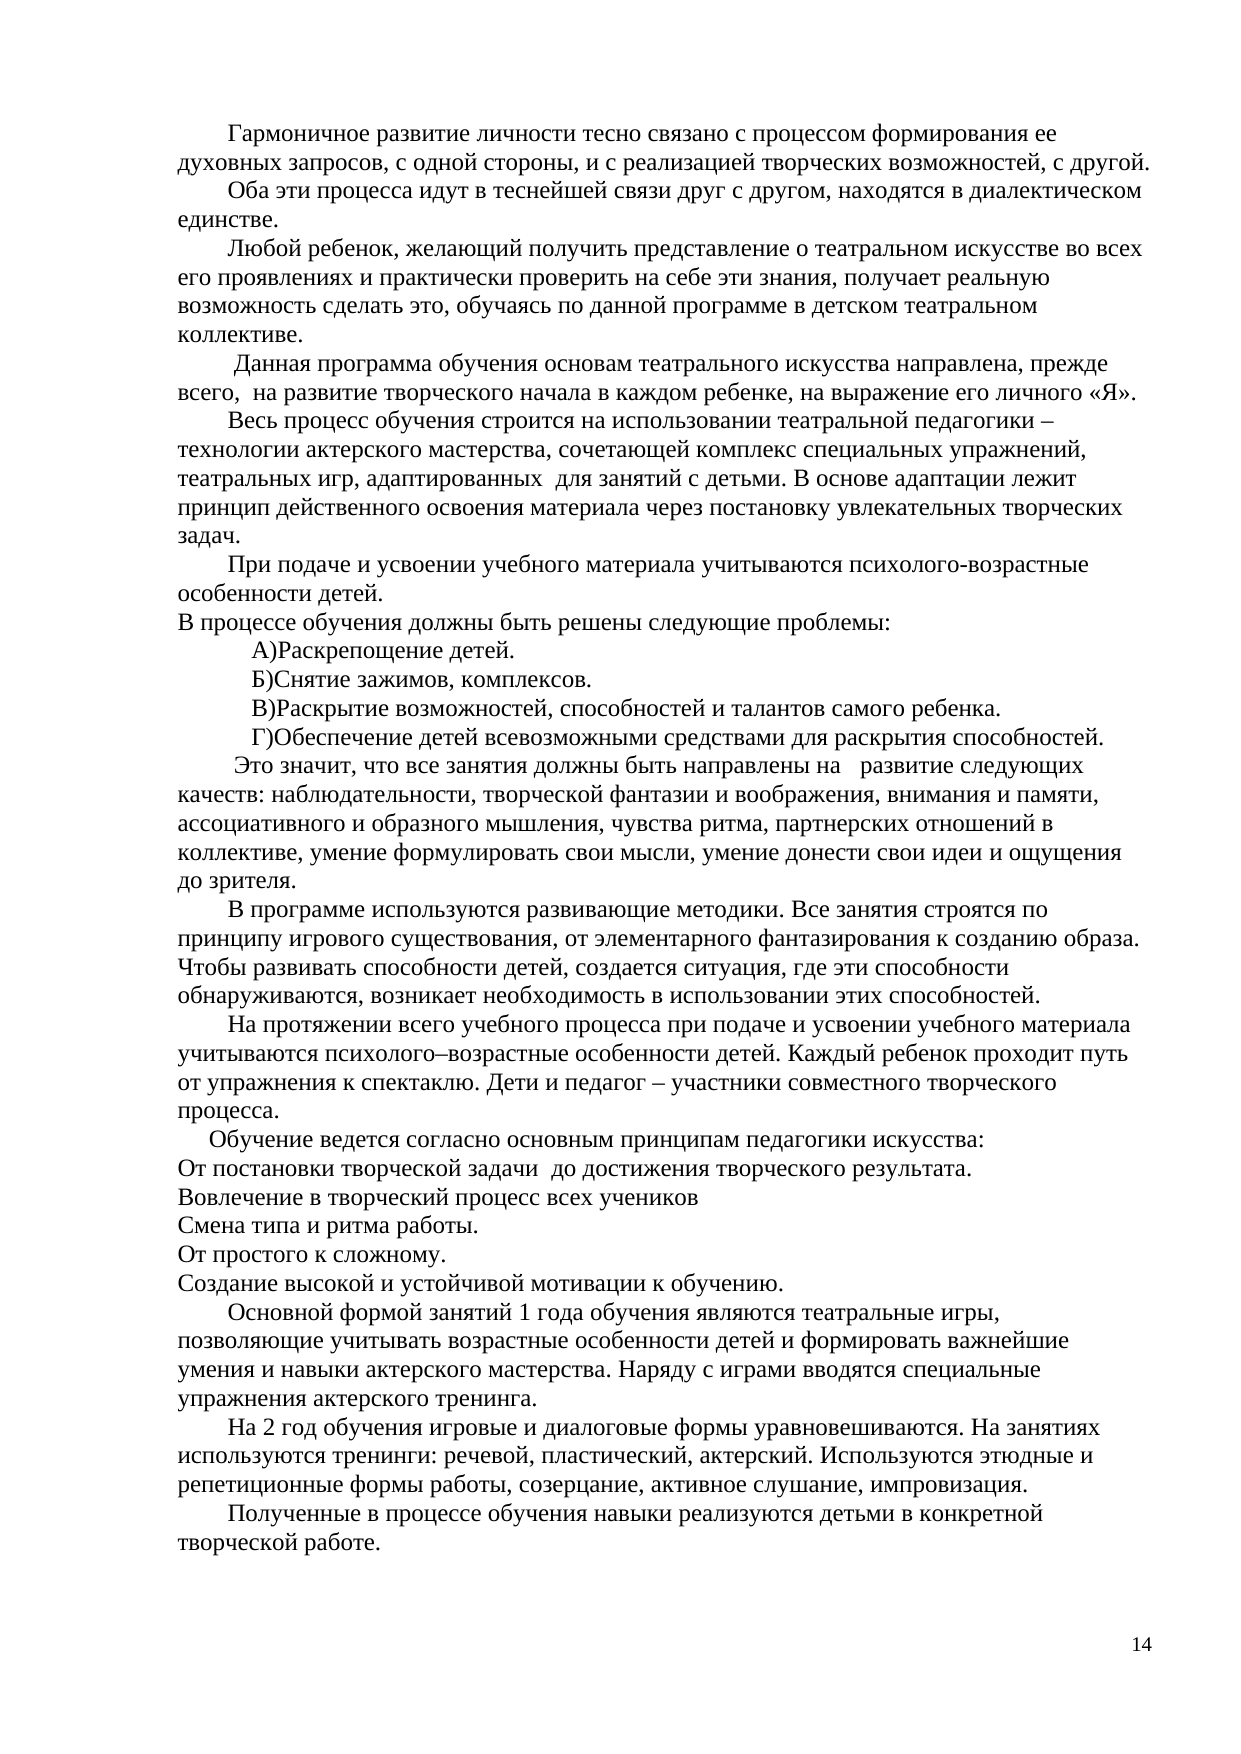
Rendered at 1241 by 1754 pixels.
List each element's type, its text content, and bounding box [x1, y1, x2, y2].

text Смена типа и ритма работы. [177, 1211, 1152, 1239]
text Данная программа обучения основам театрального искусства направлена, прежде всего, на развитие творческого начала в каждом ребенке, на выражение его личного «Я». [177, 348, 1152, 406]
text В)Раскрытие возможностей, способностей и талантов самого ребенка. [177, 693, 1152, 722]
text Создание высокой и устойчивой мотивации к обучению. [177, 1268, 1152, 1297]
text Г)Обеспечение детей всевозможными средствами для раскрытия способностей. [251, 722, 1152, 751]
text От постановки творческой задачи до достижения творческого результата. [177, 1153, 1152, 1182]
text Обучение ведется согласно основным принципам педагогики искусства: [177, 1124, 1152, 1153]
text В программе используются развивающие методики. Все занятия строятся по принципу игрового существования, от элементарного фантазирования к созданию образа. Чтобы развивать способности детей, создается ситуация, где эти способности обнаруживаются, возникает необходимость в использовании этих способностей. [177, 894, 1152, 1009]
text На 2 год обучения игровые и диалоговые формы уравновешиваются. На занятиях используются тренинги: речевой, пластический, актерский. Используются этюдные и репетиционные формы работы, созерцание, активное слушание, импровизация. [177, 1412, 1152, 1498]
text От простого к сложному. [177, 1239, 1152, 1268]
text Основной формой занятий 1 года обучения являются театральные игры, позволяющие учитывать возрастные особенности детей и формировать важнейшие умения и навыки актерского мастерства. Наряду с играми вводятся специальные упражнения актерского тренинга. [177, 1297, 1152, 1412]
text Любой ребенок, желающий получить представление о театральном искусстве во всех его проявлениях и практически проверить на себе эти знания, получает реальную возможность сделать это, обучаясь по данной программе в детском театральном коллективе. [177, 233, 1152, 348]
text Это значит, что все занятия должны быть направлены на развитие следующих качеств: наблюдательности, творческой фантазии и воображения, внимания и памяти, ассоциативного и образного мышления, чувства ритма, партнерских отношений в коллективе, умение формулировать свои мысли, умение донести свои идеи и ощущения до зрителя. [177, 751, 1152, 894]
text Б)Снятие зажимов, комплексов. [177, 664, 1152, 693]
text Вовлечение в творческий процесс всех учеников [177, 1182, 1152, 1211]
text А)Раскрепощение детей. [177, 636, 1152, 664]
text Полученные в процессе обучения навыки реализуются детьми в конкретной творческой работе. [177, 1498, 1152, 1556]
text На протяжении всего учебного процесса при подаче и усвоении учебного материала учитываются психолого–возрастные особенности детей. Каждый ребенок проходит путь от упражнения к спектаклю. Дети и педагог – участники совместного творческого процесса. [177, 1009, 1152, 1124]
text Оба эти процесса идут в теснейшей связи друг с другом, находятся в диалектическом единстве. [177, 176, 1152, 233]
text Гармоничное развитие личности тесно связано с процессом формирования ее духовных запросов, с одной стороны, и с реализацией творческих возможностей, с другой. [177, 118, 1152, 176]
text В процессе обучения должны быть решены следующие проблемы: [177, 607, 1152, 636]
text Весь процесс обучения строится на использовании театральной педагогики – технологии актерского мастерства, сочетающей комплекс специальных упражнений, театральных игр, адаптированных для занятий с детьми. В основе адаптации лежит принцип действенного освоения материала через постановку увлекательных творческих задач. [177, 406, 1152, 549]
text При подаче и усвоении учебного материала учитываются психолого-возрастные особенности детей. [177, 549, 1152, 607]
